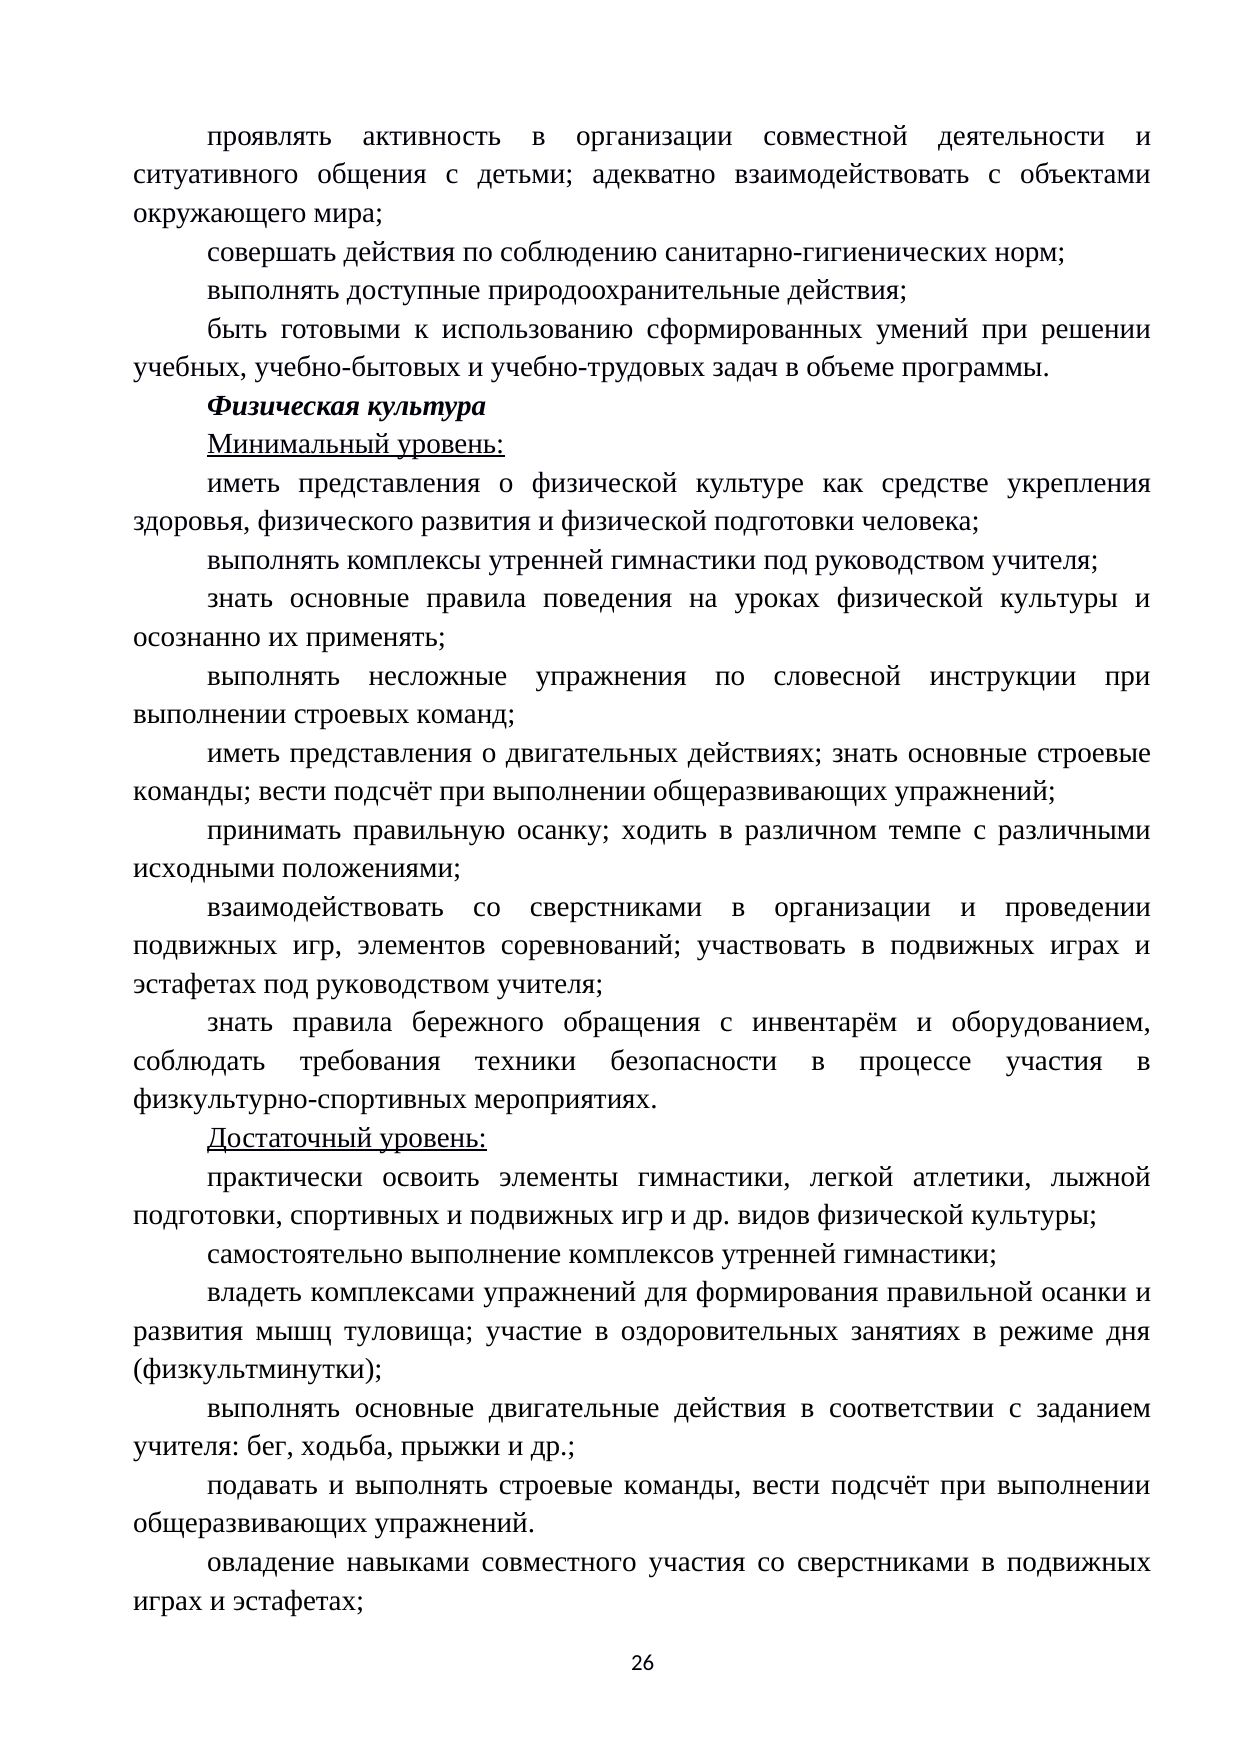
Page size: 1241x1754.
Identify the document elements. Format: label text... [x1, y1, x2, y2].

text владеть комплексами упражнений для формирования правильной осанки и развития мышц туловища; участие в оздоровительных занятиях в режиме дня (физкультминутки); [133, 1274, 1152, 1385]
text совершать действия по соблюдению санитарно-гигиенических норм; [133, 234, 1152, 267]
text Достаточный уровень: [133, 1120, 1152, 1154]
text практически освоить элементы гимнастики, легкой атлетики, лыжной подготовки, спортивных и подвижных игр и др. видов физической культуры; [133, 1159, 1152, 1231]
text выполнять доступные природоохранительные действия; [133, 272, 1152, 306]
text подавать и выполнять строевые команды, вести подсчёт при выполнении общеразвивающих упражнений. [133, 1467, 1152, 1539]
text Физическая культура [133, 388, 1152, 421]
text иметь представления о физической культуре как средстве укрепления здоровья, физического развития и физической подготовки человека; [133, 465, 1152, 537]
text иметь представления о двигательных действиях; знать основные строевые команды; вести подсчёт при выполнении общеразвивающих упражнений; [133, 735, 1152, 807]
text выполнять основные двигательные действия в соответствии с заданием учителя: бег, ходьба, прыжки и др.; [133, 1390, 1152, 1462]
text быть готовыми к использованию сформированных умений при решении учебных, учебно-бытовых и учебно-трудовых задач в объеме программы. [133, 311, 1152, 383]
text знать основные правила поведения на уроках физической культуры и осознанно их применять; [133, 581, 1152, 653]
text взаимодействовать со сверстниками в организации и проведении подвижных игр, элементов соревнований; участвовать в подвижных играх и эстафетах под руководством учителя; [133, 889, 1152, 999]
text выполнять несложные упражнения по словесной инструкции при выполнении строевых команд; [133, 658, 1152, 730]
text овладение навыками совместного участия со сверстниками в подвижных играх и эстафетах; [133, 1544, 1152, 1616]
text Минимальный уровень: [133, 426, 1152, 460]
text выполнять комплексы утренней гимнастики под руководством учителя; [133, 542, 1152, 576]
text принимать правильную осанку; ходить в различном темпе с различными исходными положениями; [133, 812, 1152, 884]
text проявлять активность в организации совместной деятельности и ситуативного общения с детьми; адекватно взаимодействовать с объектами окружающего мира; [133, 118, 1152, 229]
text знать правила бережного обращения с инвентарём и оборудованием, соблюдать требования техники безопасности в процессе участия в физкультурно-спортивных мероприятиях. [133, 1004, 1152, 1115]
text самостоятельно выполнение комплексов утренней гимнастики; [133, 1236, 1152, 1269]
